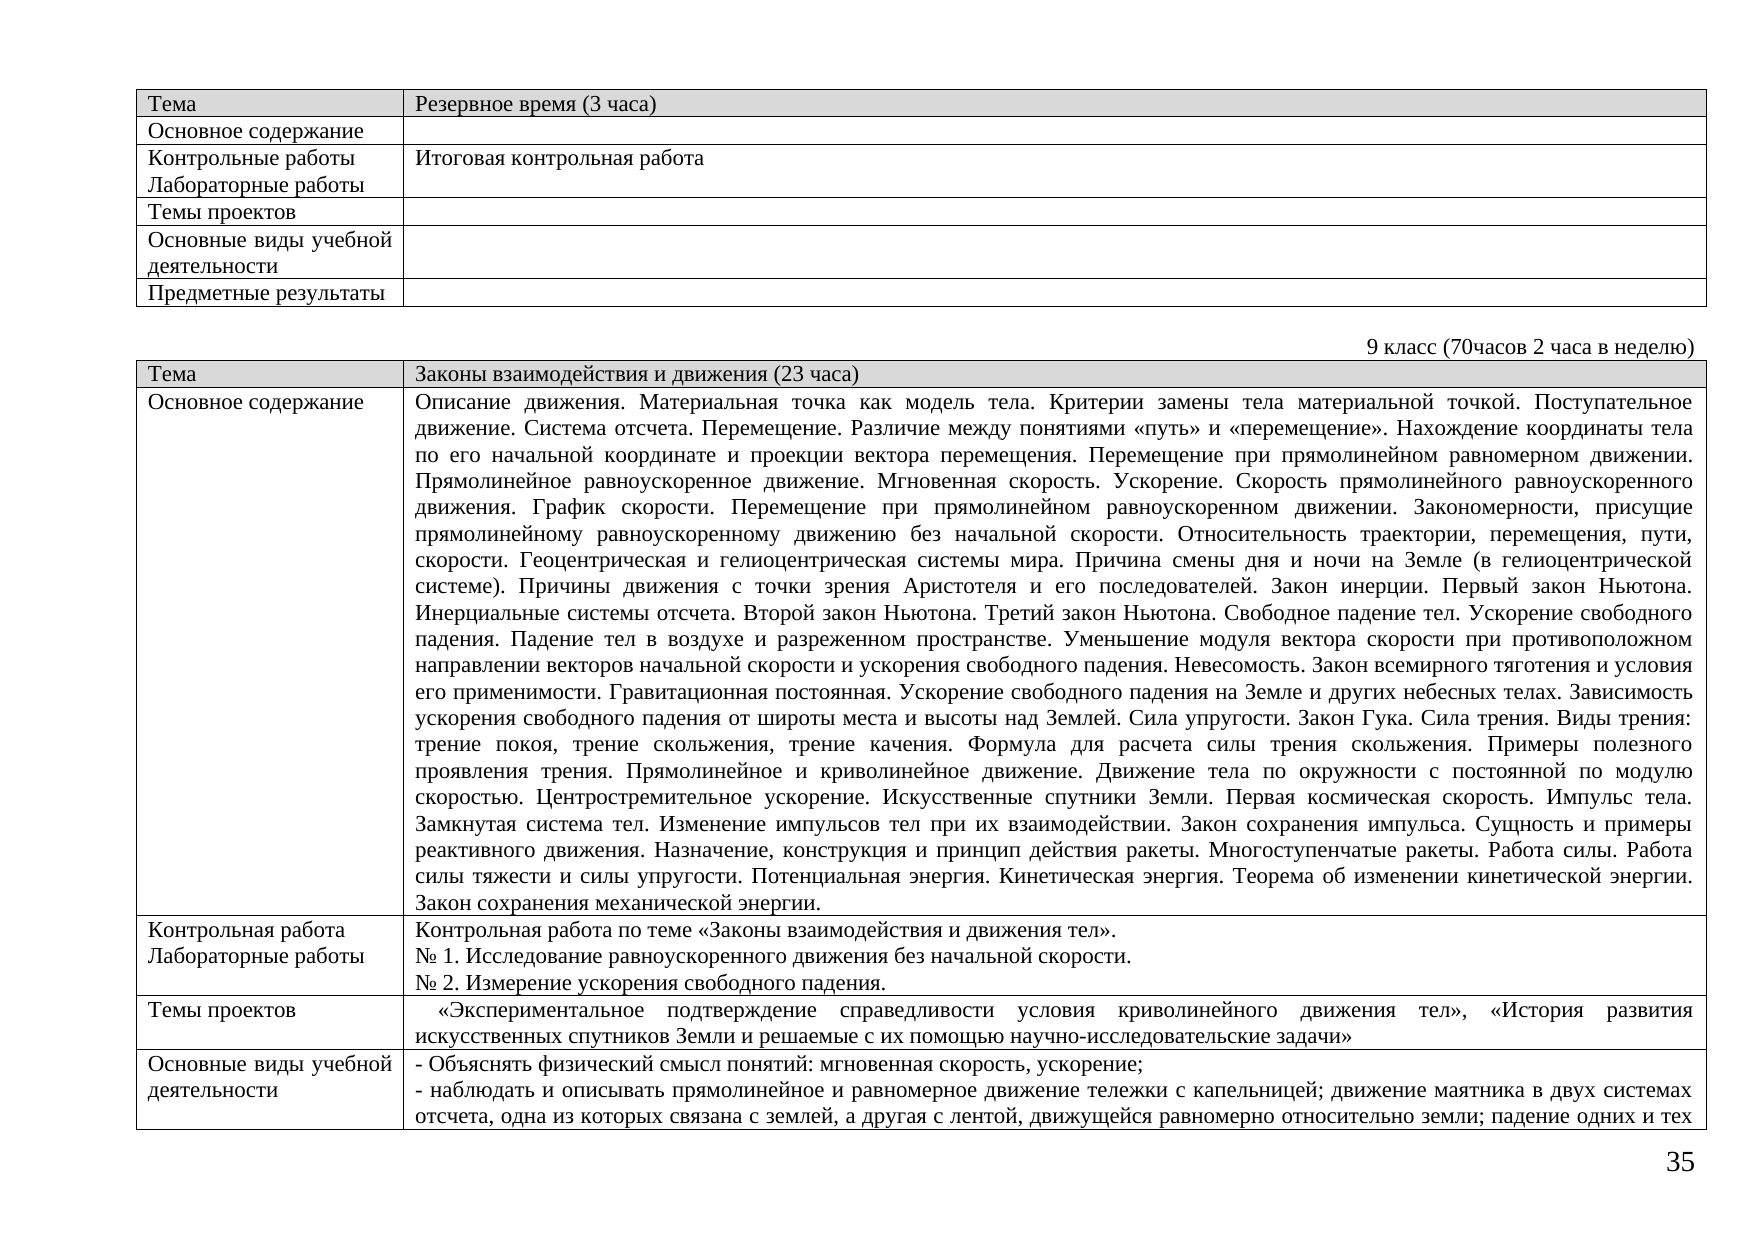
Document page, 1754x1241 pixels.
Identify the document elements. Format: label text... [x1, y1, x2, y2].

table_cell Основные виды учебной деятельности [137, 226, 403, 278]
table_cell «Экспериментальное подтверждение справедливости условия криволинейного движения тел», «История развития искусственных спутников Земли и решаемые с их помощью научно-исследовательские задачи» [404, 996, 1706, 1049]
table_header Тема [137, 361, 403, 387]
table_cell [404, 279, 1706, 306]
table_header Законы взаимодействия и движения (23 часа) [404, 361, 1706, 387]
table_cell Контрольные работы Лабораторные работы [137, 145, 403, 197]
table_cell [404, 117, 1706, 143]
table_cell Предметные результаты [137, 279, 403, 306]
table_cell Контрольная работа Лабораторные работы [137, 916, 403, 995]
table_cell Основное содержание [137, 117, 403, 143]
table_cell Резервное время (3 часа) [404, 90, 1706, 116]
table_cell [404, 226, 1706, 278]
table_cell Итоговая контрольная работа [404, 145, 1706, 197]
table_cell Контрольная работа по теме «Законы взаимодействия и движения тел». № 1. Исследование равноускоренного движения без начальной скорости. № 2. Измерение ускорения свободного падения. [404, 916, 1706, 995]
table_cell Описание движения. Материальная точка как модель тела. Критерии замены тела материальной точкой. Поступательное движение. Система отсчета. Перемещение. Различие между понятиями «путь» и «перемещение». Нахождение координаты тела по его начальной координате и проекции вектора перемещения. Перемещение при прямолинейном равномерном движении. Прямолинейное равноускоренное движение. Мгновенная скорость. Ускорение. Скорость прямолинейного равноускоренного движения. График скорости. Перемещение при прямолинейном равноускоренном движении. Закономерности, присущие прямолинейному равноускоренному движению без начальной скорости. Относительность траектории, перемещения, пути, скорости. Геоцентрическая и гелиоцентрическая системы мира. Причина смены дня и ночи на Земле (в гелиоцентрической системе). Причины движения с точки зрения Аристотеля и его последователей. Закон инерции. Первый закон Ньютона. Инерциальные системы отсчета. Второй закон Ньютона. Третий закон Ньютона. Свободное падение тел. Ускорение свободного падения. Падение тел в воздухе и разреженном пространстве. Уменьшение модуля вектора скорости при противоположном направлении векторов начальной скорости и ускорения свободного падения. Невесомость. Закон всемирного тяготения и условия его применимости. Гравитационная постоянная. Ускорение свободного падения на Земле и других небесных телах. Зависимость ускорения свободного падения от широты места и высоты над Землей. Сила упругости. Закон Гука. Сила трения. Виды трения: трение покоя, трение скольжения, трение качения. Формула для расчета силы трения скольжения. Примеры полезного проявления трения. Прямолинейное и криволинейное движение. Движение тела по окружности с постоянной по модулю скоростью. Центростремительное ускорение. Искусственные спутники Земли. Первая космическая скорость. Импульс тела. Замкнутая система тел. Изменение импульсов тел при их взаимодействии. Закон сохранения импульса. Сущность и примеры реактивного движения. Назначение, конструкция и принцип действия ракеты. Многоступенчатые ракеты. Работа силы. Работа силы тяжести и силы упругости. Потенциальная энергия. Кинетическая энергия. Теорема об изменении кинетической энергии. Закон сохранения механической энергии. [404, 388, 1706, 915]
table_cell Тема [137, 90, 403, 116]
table_cell Темы проектов [137, 996, 403, 1049]
table_cell Основные виды учебной деятельности [137, 1050, 403, 1129]
table_cell Темы проектов [137, 198, 403, 224]
text 9 класс (70часов 2 часа в неделю) [148, 333, 1695, 359]
table_cell [404, 198, 1706, 224]
table_cell Основное содержание [137, 388, 403, 915]
